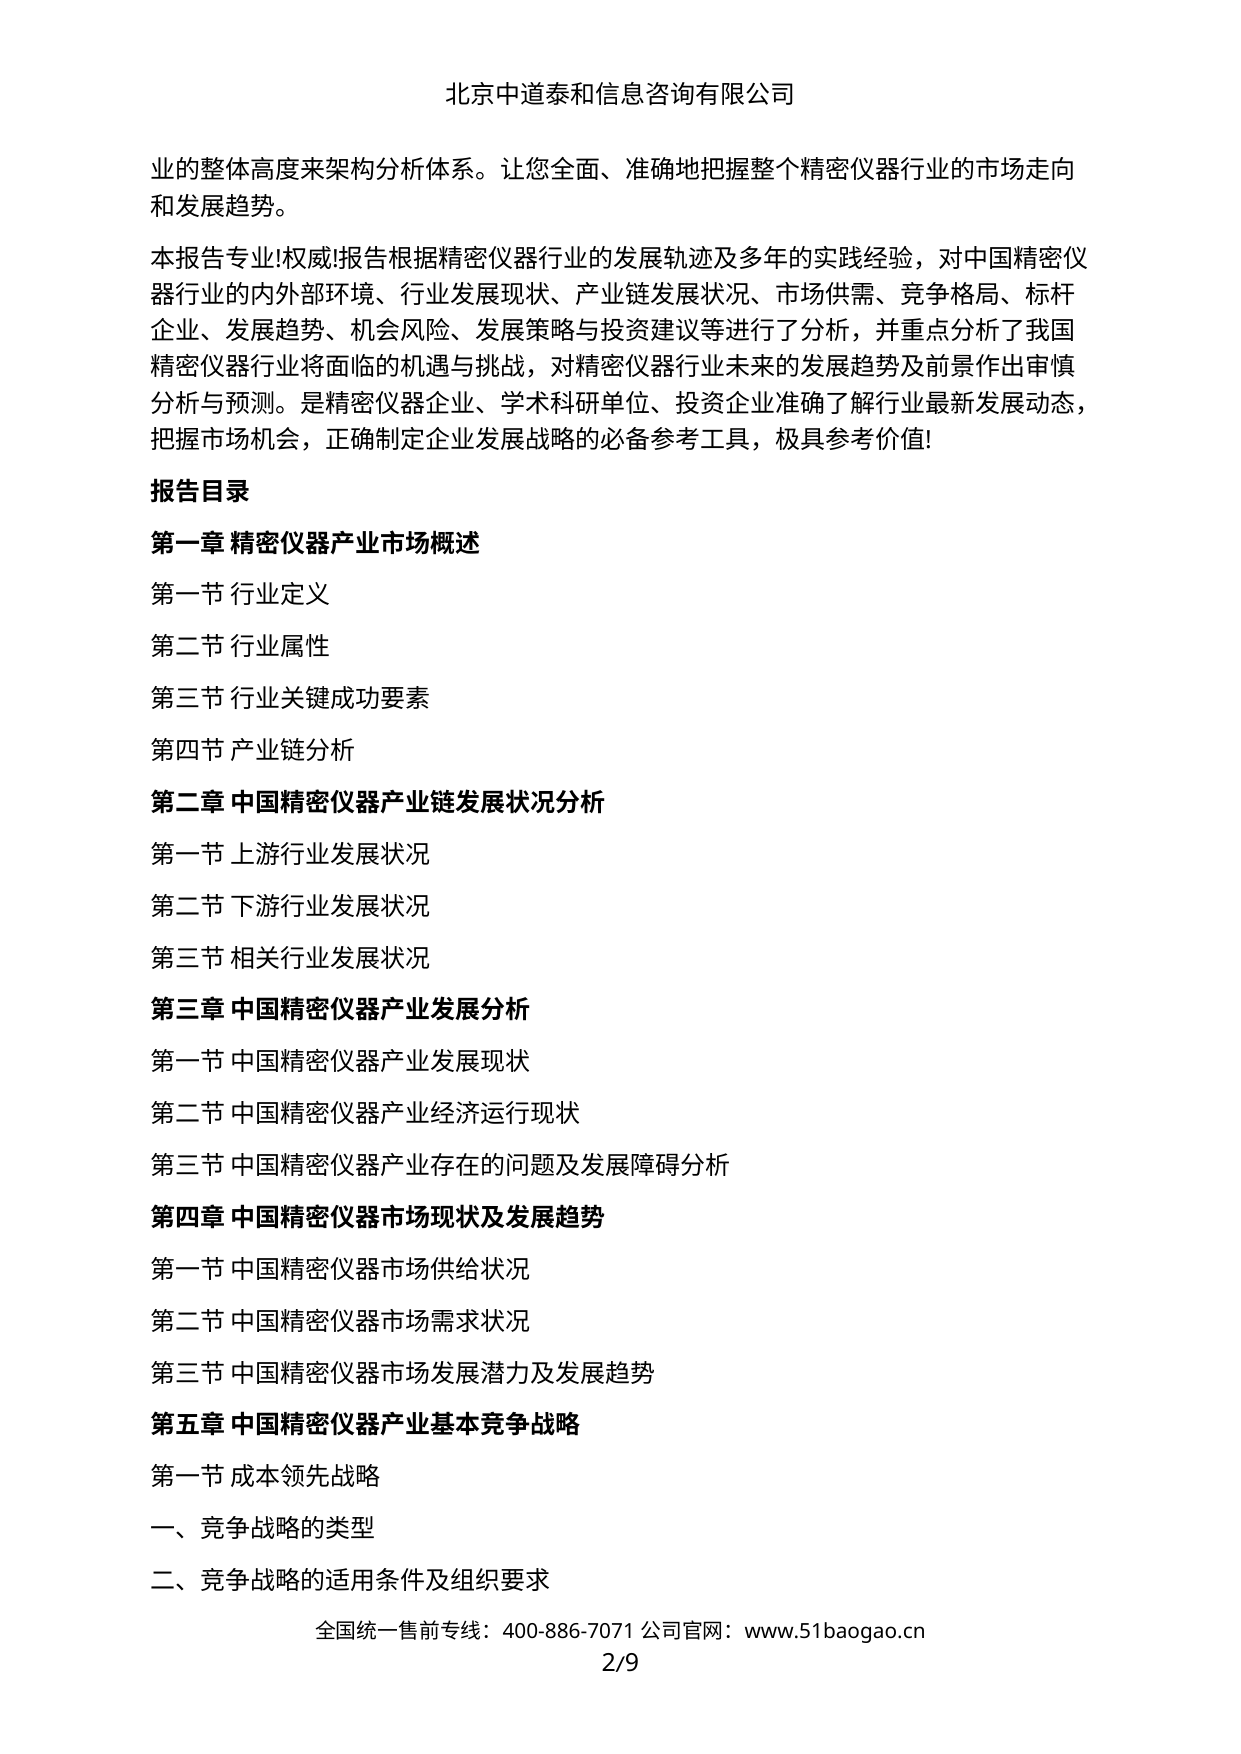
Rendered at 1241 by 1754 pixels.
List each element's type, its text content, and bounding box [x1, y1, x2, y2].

text 第一节 上游行业发展状况 [150, 834, 1090, 871]
text 第三章 中国精密仪器产业发展分析 [150, 990, 1090, 1026]
text 二、竞争战略的适用条件及组织要求 [150, 1561, 1090, 1597]
text 第四章 中国精密仪器市场现状及发展趋势 [150, 1197, 1090, 1234]
text 第一节 中国精密仪器市场供给状况 [150, 1249, 1090, 1286]
text 第一节 行业定义 [150, 575, 1090, 611]
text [150, 150, 1090, 222]
text 第二节 中国精密仪器产业经济运行现状 [150, 1094, 1090, 1130]
text 第二节 下游行业发展状况 [150, 886, 1090, 922]
text 第一章 精密仪器产业市场概述 [150, 523, 1090, 559]
text 第三节 行业关键成功要素 [150, 679, 1090, 715]
text 第四节 产业链分析 [150, 731, 1090, 767]
text 第一节 中国精密仪器产业发展现状 [150, 1042, 1090, 1078]
text 一、竞争战略的类型 [150, 1509, 1090, 1545]
text 第一节 成本领先战略 [150, 1457, 1090, 1493]
text 第三节 中国精密仪器市场发展潜力及发展趋势 [150, 1353, 1090, 1389]
text 第二章 中国精密仪器产业链发展状况分析 [150, 782, 1090, 819]
text 第二节 中国精密仪器市场需求状况 [150, 1301, 1090, 1337]
text 本报告专业!权威!报告根据精密仪器行业的发展轨迹及多年的实践经验，对中国精密仪器行业的内外部环境、行业发展现状、产业链发展状况、市场供需、竞争格局、标杆企业、发展趋势、机会风险、发展策略与投资建议等进行了分析，并重点分析了我国精密仪器行业将面临的机遇与挑战，对精密仪器行业未来的发展趋势及前景作出审慎分析与预测。是精密仪器企业、学术科研单位、投资企业准确了解行业最新发展动态，把握市场机会，正确制定企业发展战略的必备参考工具，极具参考价值! [150, 238, 1090, 456]
text 第五章 中国精密仪器产业基本竞争战略 [150, 1405, 1090, 1441]
text 第三节 相关行业发展状况 [150, 938, 1090, 974]
text 报告目录 [150, 471, 1090, 507]
text 第二节 行业属性 [150, 627, 1090, 663]
text 第三节 中国精密仪器产业存在的问题及发展障碍分析 [150, 1146, 1090, 1182]
